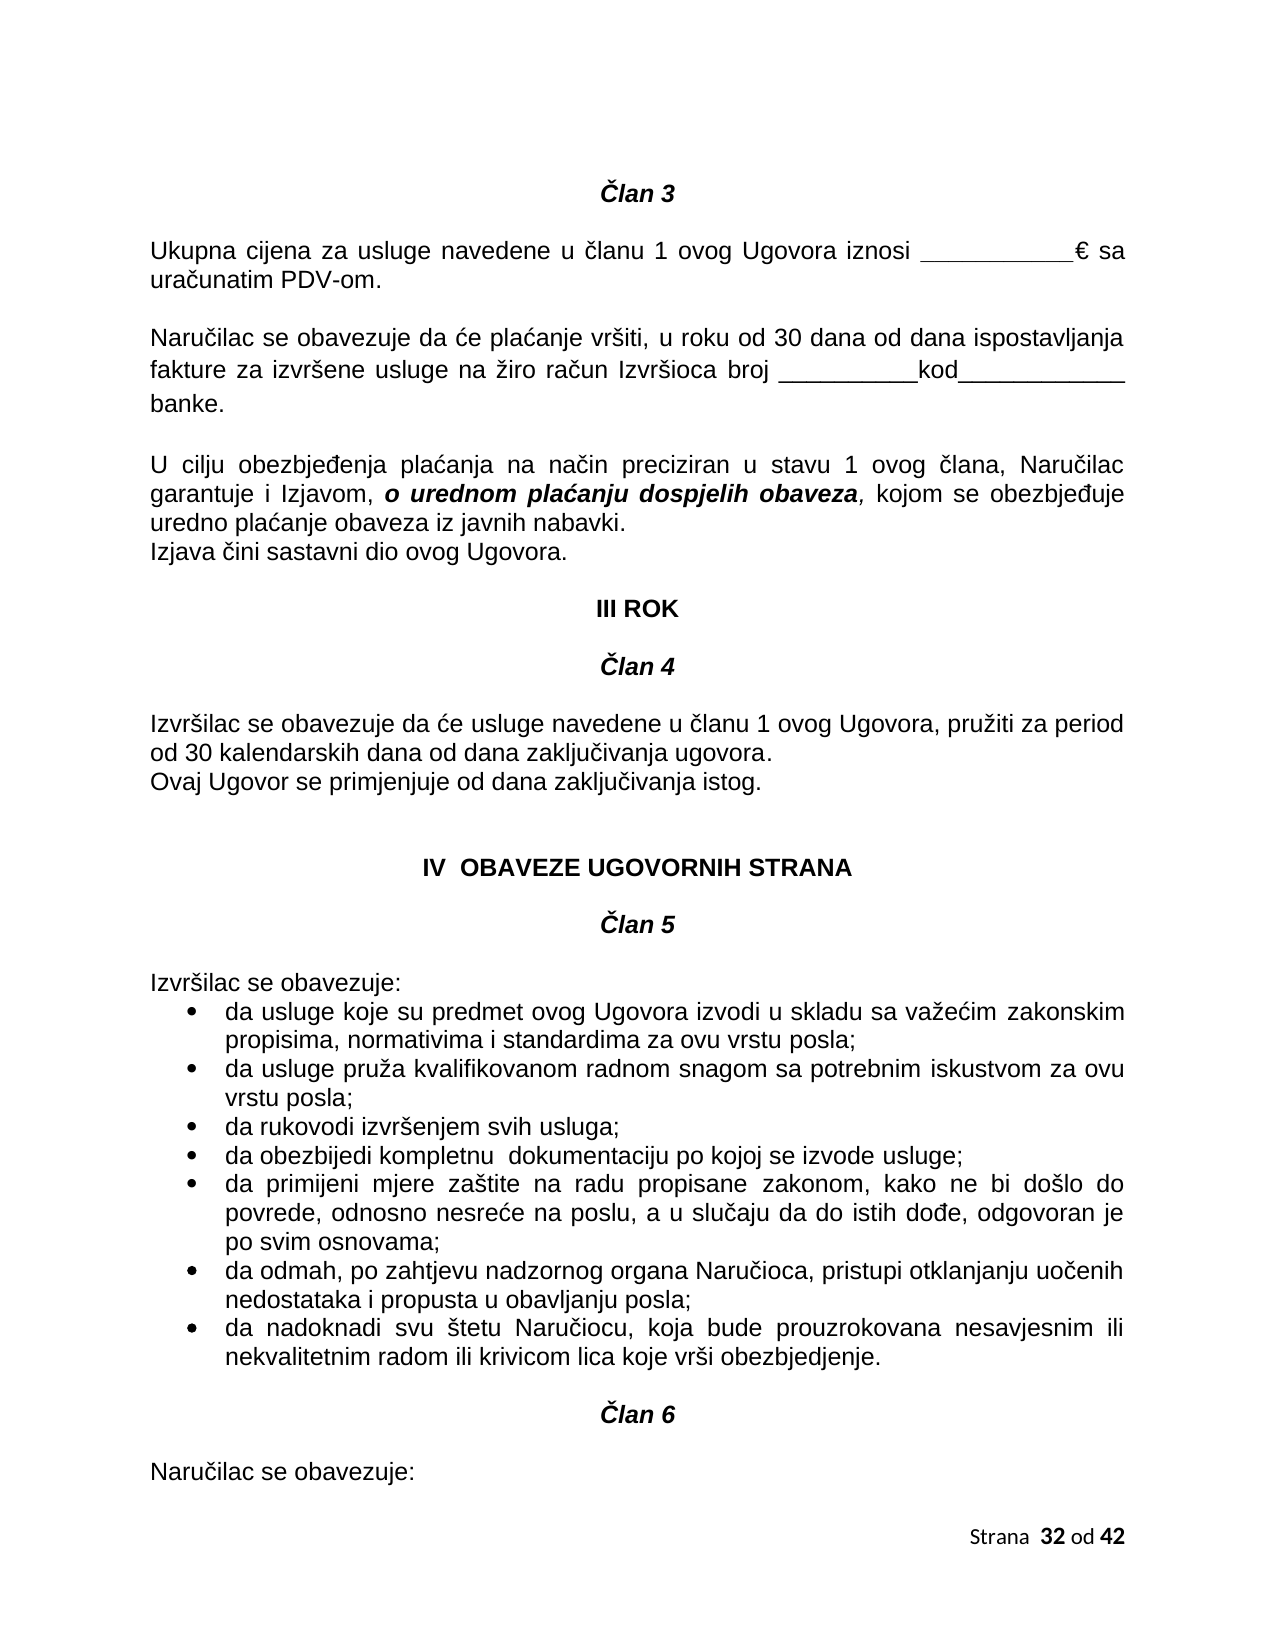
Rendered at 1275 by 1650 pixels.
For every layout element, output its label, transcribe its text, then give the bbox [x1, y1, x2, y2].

list da nadoknadi svu štetu Naručiocu, koja bude prouzrokovana nesavjesnim ili nekvalitetnim radom ili krivicom lica koje vrši obezbjedjenje. [187, 1313, 1125, 1371]
list da odmah, po zahtjevu nadzornog organa Naručioca, pristupi otklanjanju uočenih nedostataka i propusta u obavljanju posla; [187, 1256, 1125, 1313]
text Ukupna cijena za usluge navedene u članu 1 ovog Ugovora iznosi ___________€ sa uračunatim PDV-om. [150, 236, 1125, 294]
text Ovaj Ugovor se primjenjuje od dana zaključivanja istog. [150, 767, 1125, 795]
text III ROK [150, 594, 1125, 623]
list da usluge pruža kvalifikovanom radnom snagom sa potrebnim iskustvom za ovu vrstu posla; [187, 1054, 1125, 1112]
text Naručilac se obavezuje da će plaćanje vršiti, u roku od 30 dana od dana ispostavljanja fakture za izvršene usluge na žiro račun Izvršioca broj __________kod____________ banke. [150, 322, 1125, 417]
text Naručilac se obavezuje: [150, 1457, 1125, 1486]
list da rukovodi izvršenjem svih usluga; [187, 1112, 1125, 1141]
text IV OBAVEZE UGOVORNIH STRANA [150, 853, 1125, 882]
list da usluge koje su predmet ovog Ugovora izvodi u skladu sa važećim zakonskim propisima, normativima i standardima za ovu vrstu posla; [187, 997, 1125, 1054]
text U cilju obezbjeđenja plaćanja na način preciziran u stavu 1 ovog člana, Naručilac garantuje i Izjavom, o urednom plaćanju dospjelih obaveza, kojom se obezbjeđuje uredno plaćanje obaveza iz javnih nabavki. [150, 450, 1125, 537]
list da obezbijedi kompletnu dokumentaciju po kojoj se izvode usluge; [187, 1141, 1125, 1169]
text Član 5 [150, 910, 1125, 939]
text Izjava čini sastavni dio ovog Ugovora. [150, 537, 1125, 565]
list da primijeni mjere zaštite na radu propisane zakonom, kako ne bi došlo do povrede, odnosno nesreće na poslu, a u slučaju da do istih dođe, odgovoran je po svim osnovama; [187, 1169, 1125, 1256]
text Član 6 [150, 1400, 1125, 1428]
text Izvršilac se obavezuje da će usluge navedene u članu 1 ovog Ugovora, pružiti za period od 30 kalendarskih dana od dana zaključivanja ugovora. [150, 709, 1125, 767]
text Član 3 [150, 179, 1125, 207]
text Izvršilac se obavezuje: [150, 968, 1125, 997]
text Član 4 [150, 652, 1125, 680]
